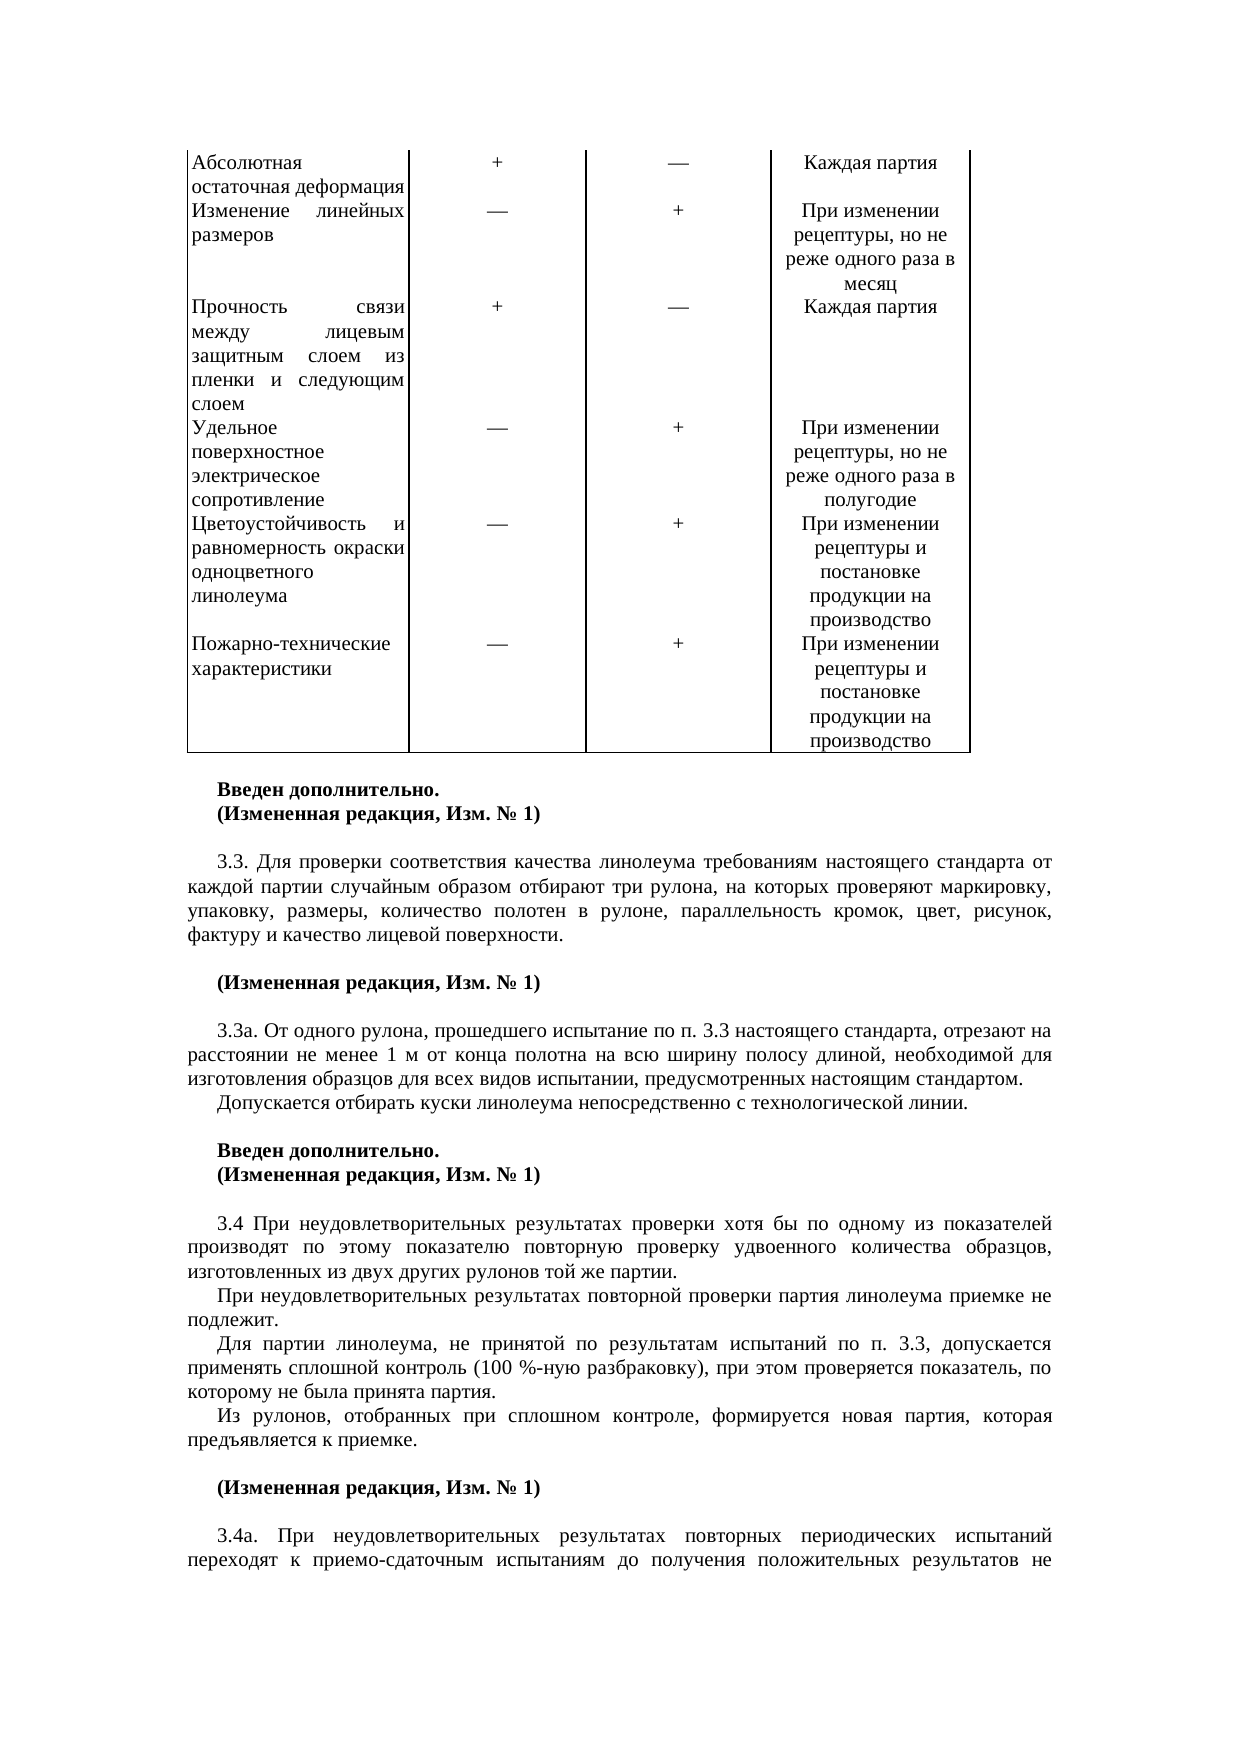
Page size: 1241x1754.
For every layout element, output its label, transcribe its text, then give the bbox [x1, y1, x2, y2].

table_cell + [587, 631, 770, 752]
table_cell При изменении рецептуры и постановке продукции на производство [772, 511, 969, 631]
table_cell Прочность связи между лицевым защитным слоем из пленки и следующим слоем [188, 294, 408, 415]
table_cell — [587, 150, 770, 198]
table_cell + [587, 198, 770, 294]
table_cell + [587, 415, 770, 511]
table_cell Изменение линейных размеров [188, 198, 408, 294]
table_cell — [410, 631, 585, 752]
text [187, 1523, 1053, 1571]
table_cell При изменении рецептуры, но не реже одного раза в месяц [772, 198, 969, 294]
text (Измененная редакция, Изм. № 1) [187, 801, 1053, 825]
text 3.4 При неудовлетворительных результатах проверки хотя бы по одному из показателей производят по этому показателю повторную проверку удвоенного количества образцов, изготовленных из двух других рулонов той же партии. [187, 1210, 1053, 1282]
text Из рулонов, отобранных при сплошном контроле, формируется новая партия, которая предъявляется к приемке. [187, 1403, 1053, 1451]
text Введен дополнительно. [187, 777, 1053, 801]
table_cell При изменении рецептуры, но не реже одного раза в полугодие [772, 415, 969, 511]
text 3.3. Для проверки соответствия качества линолеума требованиям настоящего стандарта от каждой партии случайным образом отбирают три рулона, на которых проверяют маркировку, упаковку, размеры, количество полотен в рулоне, параллельность кромок, цвет, рисунок, фактуру и качество лицевой поверхности. [187, 849, 1053, 946]
table_cell Каждая партия [772, 150, 969, 198]
text При неудовлетворительных результатах повторной проверки партия линолеума приемке не подлежит. [187, 1282, 1053, 1331]
table_cell — [587, 294, 770, 415]
table_cell Цветоустойчивость и равномерность окраски одноцветного линолеума [188, 511, 408, 631]
table_cell + [410, 150, 585, 198]
table_cell Каждая партия [772, 294, 969, 415]
table_cell — [410, 198, 585, 294]
table_cell При изменении рецептуры и постановке продукции на производство [772, 631, 969, 752]
text (Измененная редакция, Изм. № 1) [187, 970, 1053, 994]
text (Измененная редакция, Изм. № 1) [187, 1475, 1053, 1499]
table_cell Удельное поверхностное электрическое сопротивление [188, 415, 408, 511]
table_cell Абсолютная остаточная деформация [188, 150, 408, 198]
text Допускается отбирать куски линолеума непосредственно с технологической линии. [187, 1090, 1053, 1114]
text Для партии линолеума, не принятой по результатам испытаний по п. 3.3, допускается применять сплошной контроль (100 %-ную разбраковку), при этом проверяется показатель, по которому не была принята партия. [187, 1331, 1053, 1403]
table_cell — [410, 511, 585, 631]
text 3.3а. От одного рулона, прошедшего испытание по п. 3.3 настоящего стандарта, отрезают на расстоянии не менее 1 м от конца полотна на всю ширину полосу длиной, необходимой для изготовления образцов для всех видов испытании, предусмотренных настоящим стандартом. [187, 1018, 1053, 1090]
table_cell + [410, 294, 585, 415]
table_cell Пожарно-технические характеристики [188, 631, 408, 752]
table_cell + [587, 511, 770, 631]
table_cell — [410, 415, 585, 511]
text (Измененная редакция, Изм. № 1) [187, 1162, 1053, 1186]
text Введен дополнительно. [187, 1138, 1053, 1162]
